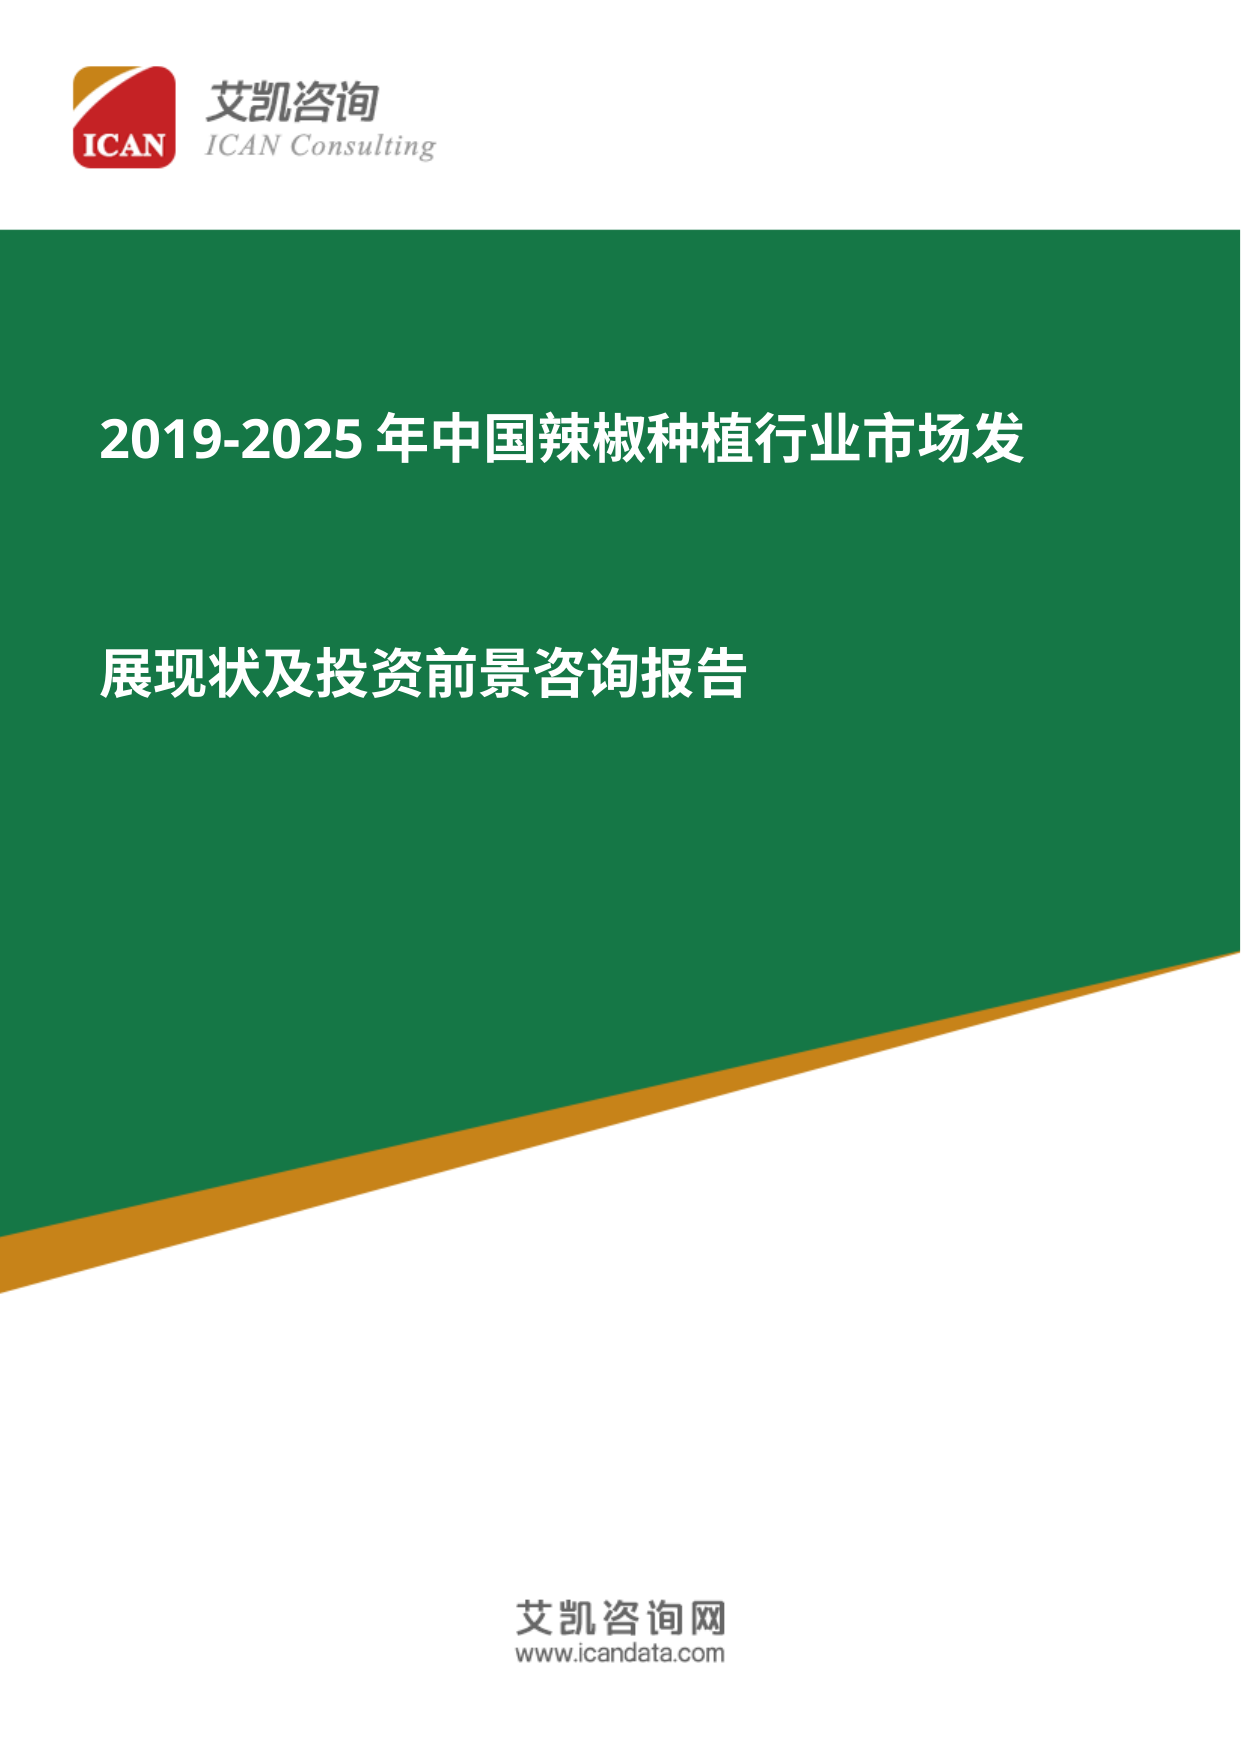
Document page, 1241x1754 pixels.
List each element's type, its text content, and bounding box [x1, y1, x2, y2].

subtitle 2019-2025年中国辣椒种植行业市场发展现状及投资前景咨询报告 [99, 386, 1053, 718]
picture [0, 5, 1241, 1754]
